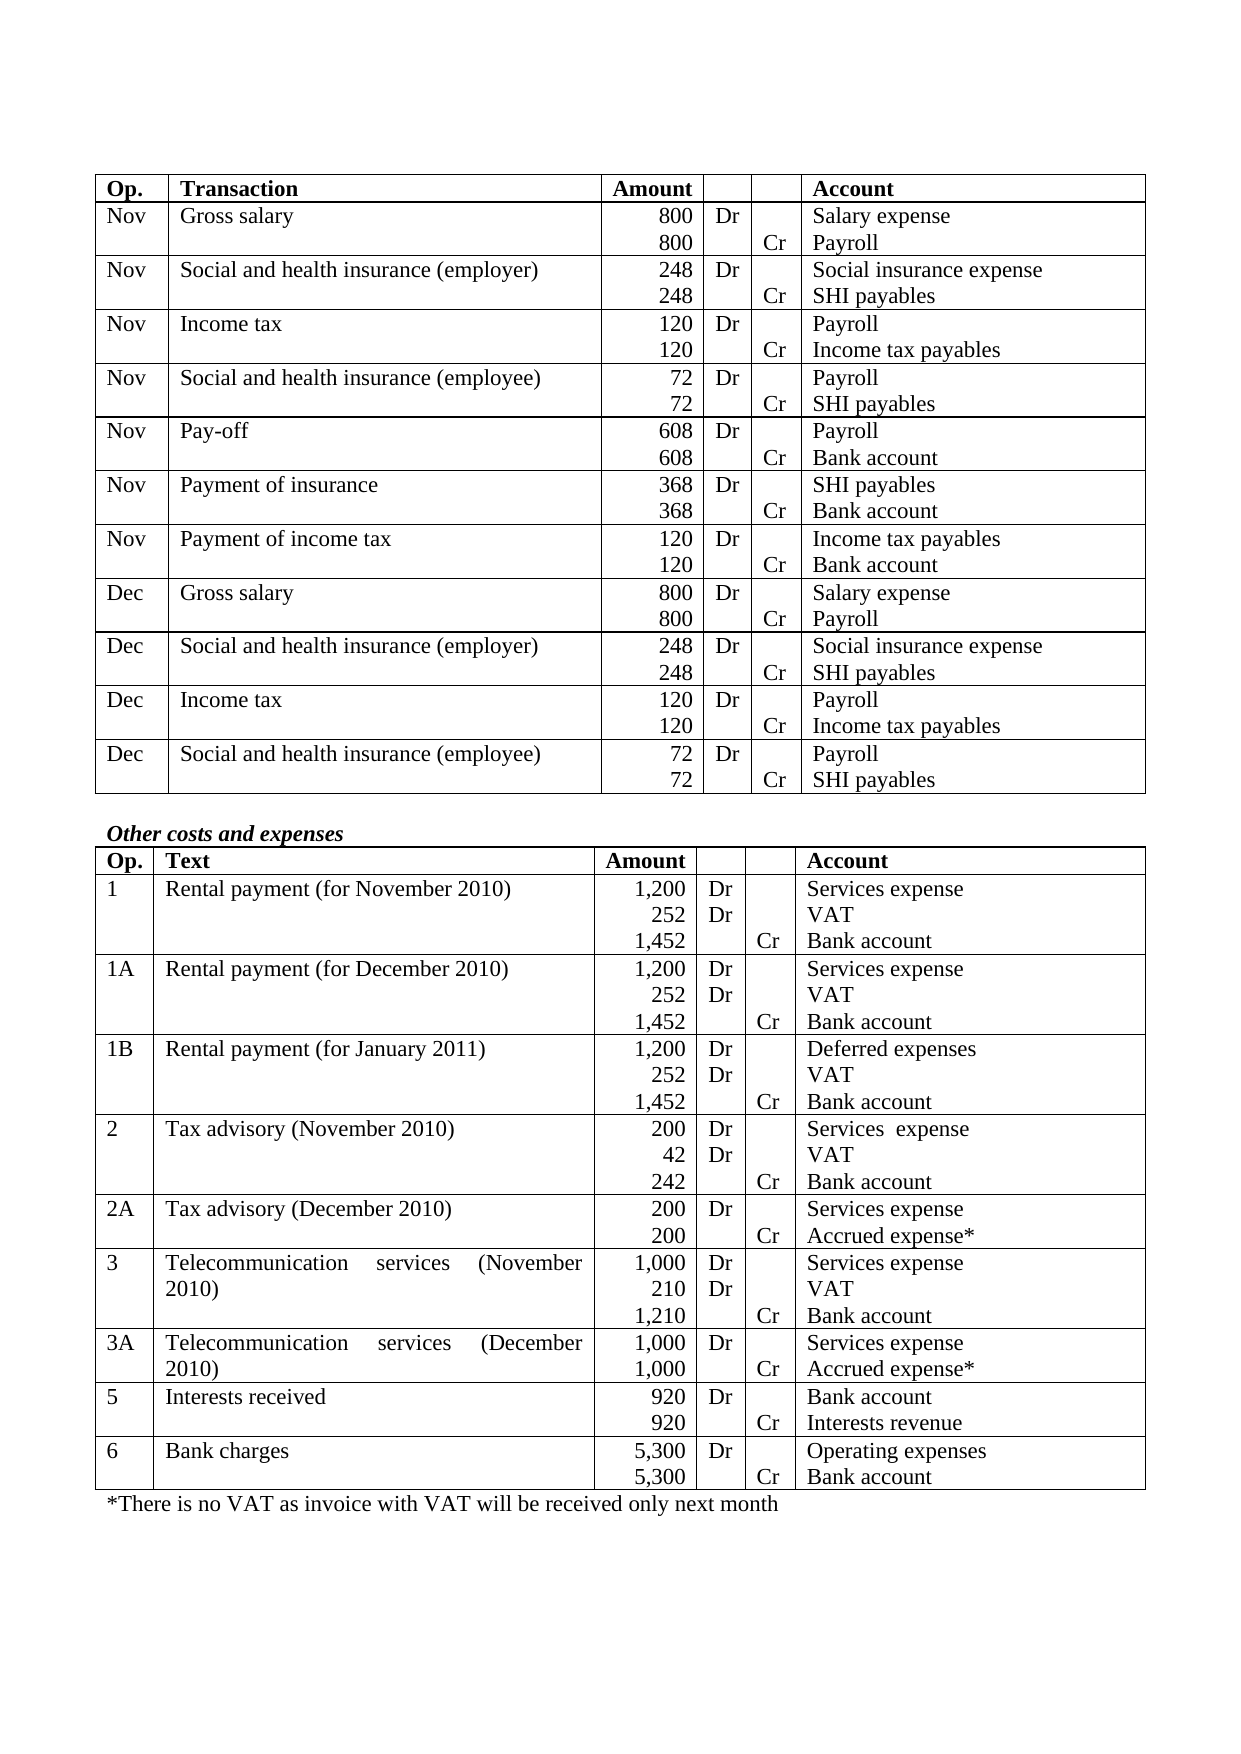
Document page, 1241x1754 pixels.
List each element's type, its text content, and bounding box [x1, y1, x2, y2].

table_cell Social and health insurance (employee) [169, 740, 601, 793]
table_cell 3A [96, 1329, 153, 1382]
table_cell Payroll SHI payables [802, 364, 1145, 416]
table_cell 6 [96, 1437, 153, 1489]
table_cell Income tax [169, 686, 601, 739]
table_cell Cr [746, 1115, 795, 1194]
table_cell Dec [96, 579, 168, 631]
table_cell Cr [746, 1195, 795, 1248]
table_cell Dr [704, 203, 751, 255]
table_cell Dr [697, 1437, 745, 1489]
table_cell Payment of income tax [169, 525, 601, 578]
table_cell Dr [704, 633, 751, 685]
table_cell 1,200 252 1,452 [595, 1035, 696, 1114]
table_cell Cr [746, 1329, 795, 1382]
table_header [697, 848, 745, 874]
table_cell Social insurance expense SHI payables [802, 633, 1145, 685]
table_cell 248 248 [602, 633, 703, 685]
table_cell Cr [752, 579, 801, 631]
table_cell Deferred expenses VAT Bank account [796, 1035, 1145, 1114]
table_cell SHI payables Bank account [802, 471, 1145, 524]
table_cell 2 [96, 1115, 153, 1194]
table_cell Tax advisory (December 2010) [154, 1195, 594, 1248]
table_cell Operating expenses Bank account [796, 1437, 1145, 1489]
table_cell 5 [96, 1383, 153, 1436]
table_cell Dr Dr [697, 875, 745, 954]
table_cell Dr [704, 525, 751, 578]
table_header Text [154, 848, 594, 874]
table_cell Rental payment (for November 2010) [154, 875, 594, 954]
table_cell Salary expense Payroll [802, 579, 1145, 631]
text Other costs and expenses [106, 820, 1134, 846]
table_cell Cr [752, 310, 801, 363]
table_cell 1,200 252 1,452 [595, 955, 696, 1034]
table_header Op. [96, 848, 153, 874]
table_cell 608 608 [602, 418, 703, 470]
table_cell Cr [752, 203, 801, 255]
table_cell Dec [96, 686, 168, 739]
table_cell Cr [752, 740, 801, 793]
table_cell Services expense VAT Bank account [796, 955, 1145, 1034]
table_cell Cr [752, 633, 801, 685]
table_cell 920 920 [595, 1383, 696, 1436]
table_cell Cr [752, 364, 801, 416]
table_cell 120 120 [602, 525, 703, 578]
table_cell 72 72 [602, 740, 703, 793]
table_cell Income tax payables Bank account [802, 525, 1145, 578]
table_cell Payroll Income tax payables [802, 310, 1145, 363]
table_header Account [802, 175, 1145, 201]
table_cell Social and health insurance (employer) [169, 633, 601, 685]
table_cell Nov [96, 203, 168, 255]
table_cell Cr [752, 256, 801, 309]
table_cell 120 120 [602, 310, 703, 363]
table_cell 200 42 242 [595, 1115, 696, 1194]
table_cell Cr [752, 471, 801, 524]
table_cell Payment of insurance [169, 471, 601, 524]
table_cell Dr [697, 1329, 745, 1382]
table_header Account [796, 848, 1145, 874]
table_cell Dr [704, 310, 751, 363]
table_cell Nov [96, 471, 168, 524]
table_cell 200 200 [595, 1195, 696, 1248]
text *There is no VAT as invoice with VAT will be received only next month [106, 1490, 1134, 1517]
table_cell Services expense VAT Bank account [796, 1115, 1145, 1194]
table_cell 1 [96, 875, 153, 954]
table_cell Dr [704, 471, 751, 524]
table_cell Dr [704, 418, 751, 470]
table_cell Dr [704, 740, 751, 793]
table_cell Bank account Interests revenue [796, 1383, 1145, 1436]
table_cell Dr [704, 579, 751, 631]
table_cell Services expense Accrued expense* [796, 1329, 1145, 1382]
table_header Op. [96, 175, 168, 201]
table_cell Salary expense Payroll [802, 203, 1145, 255]
table_cell 120 120 [602, 686, 703, 739]
table_cell 72 72 [602, 364, 703, 416]
table_cell Payroll Income tax payables [802, 686, 1145, 739]
table_cell Social and health insurance (employee) [169, 364, 601, 416]
table_cell Income tax [169, 310, 601, 363]
table_cell Cr [752, 418, 801, 470]
table_cell Cr [746, 875, 795, 954]
table_cell Rental payment (for January 2011) [154, 1035, 594, 1114]
table_header Transaction [169, 175, 601, 201]
table_cell Cr [746, 955, 795, 1034]
table_cell Payroll SHI payables [802, 740, 1145, 793]
table_cell Cr [746, 1249, 795, 1328]
table_cell 248 248 [602, 256, 703, 309]
table_cell Cr [752, 686, 801, 739]
table_cell Telecommunication services (November 2010) [154, 1249, 594, 1328]
table_cell Payroll Bank account [802, 418, 1145, 470]
table_cell Services expense Accrued expense* [796, 1195, 1145, 1248]
table_cell Cr [746, 1383, 795, 1436]
table_cell Dr [697, 1195, 745, 1248]
table_cell Nov [96, 256, 168, 309]
table_cell 3 [96, 1249, 153, 1328]
table_header [746, 848, 795, 874]
table_header [704, 175, 751, 201]
table_cell Dec [96, 633, 168, 685]
table_cell Gross salary [169, 203, 601, 255]
table_cell Nov [96, 364, 168, 416]
table_header Amount [595, 848, 696, 874]
table_cell Dr [704, 686, 751, 739]
table_cell 1A [96, 955, 153, 1034]
table_cell 368 368 [602, 471, 703, 524]
table_cell 5,300 5,300 [595, 1437, 696, 1489]
table_cell Dr [704, 364, 751, 416]
table_cell Social insurance expense SHI payables [802, 256, 1145, 309]
table_cell 1,000 1,000 [595, 1329, 696, 1382]
table_cell Interests received [154, 1383, 594, 1436]
table_cell Cr [746, 1437, 795, 1489]
table_header Amount [602, 175, 703, 201]
table_cell Dr [704, 256, 751, 309]
table_cell Cr [746, 1035, 795, 1114]
table_cell Rental payment (for December 2010) [154, 955, 594, 1034]
table_cell Nov [96, 525, 168, 578]
table_cell Services expense VAT Bank account [796, 1249, 1145, 1328]
table_cell Tax advisory (November 2010) [154, 1115, 594, 1194]
table_cell Dr Dr [697, 955, 745, 1034]
table_cell Bank charges [154, 1437, 594, 1489]
table_cell Cr [752, 525, 801, 578]
table_cell Dr [697, 1383, 745, 1436]
table_cell 1,200 252 1,452 [595, 875, 696, 954]
table_cell Services expense VAT Bank account [796, 875, 1145, 954]
table_cell 2A [96, 1195, 153, 1248]
table_cell Dr Dr [697, 1115, 745, 1194]
table_cell Dr Dr [697, 1035, 745, 1114]
table_cell Gross salary [169, 579, 601, 631]
table_cell Dr Dr [697, 1249, 745, 1328]
table_cell 800 800 [602, 203, 703, 255]
table_cell 1,000 210 1,210 [595, 1249, 696, 1328]
table_cell 800 800 [602, 579, 703, 631]
table_cell 1B [96, 1035, 153, 1114]
table_cell Pay-off [169, 418, 601, 470]
table_header [752, 175, 801, 201]
table_cell Nov [96, 310, 168, 363]
table_cell Nov [96, 418, 168, 470]
table_cell Dec [96, 740, 168, 793]
table_cell Social and health insurance (employer) [169, 256, 601, 309]
table_cell Telecommunication services (December 2010) [154, 1329, 594, 1382]
